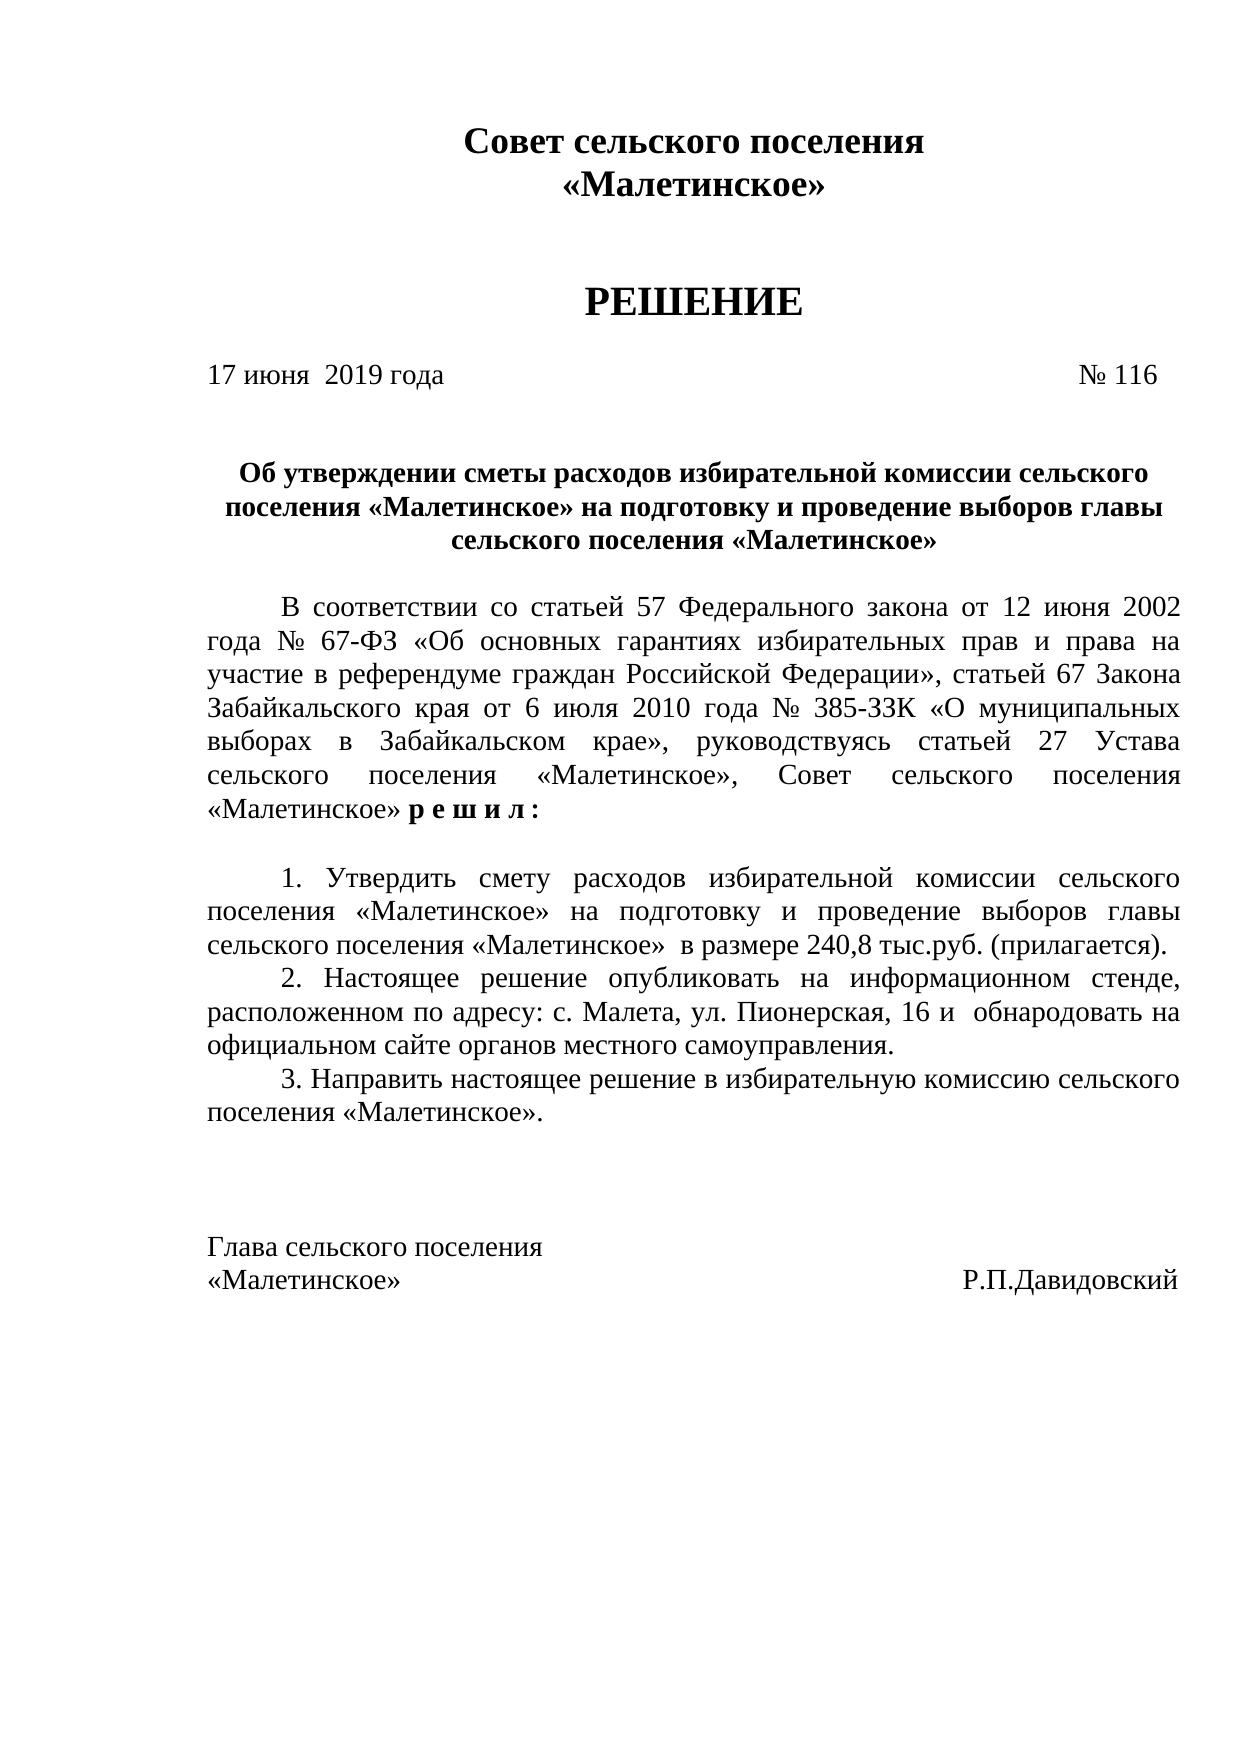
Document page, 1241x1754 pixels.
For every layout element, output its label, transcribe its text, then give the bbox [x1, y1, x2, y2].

text «Малетинское» Р.П.Давидовский [207, 1262, 1181, 1296]
text Совет сельского поселения [207, 118, 1181, 161]
text 1. Утвердить смету расходов избирательной комиссии сельского поселения «Малетинское» на подготовку и проведение выборов главы сельского поселения «Малетинское» в размере 240,8 тыс.руб. (прилагается). [207, 860, 1181, 960]
text 3. Направить настоящее решение в избирательную комиссию сельского поселения «Малетинское». [207, 1061, 1181, 1128]
text Глава сельского поселения [207, 1229, 1181, 1262]
text «Малетинское» [207, 161, 1181, 204]
text 17 июня 2019 года № 116 [207, 357, 1181, 391]
text Об утверждении сметы расходов избирательной комиссии сельского поселения «Малетинское» на подготовку и проведение выборов главы сельского поселения «Малетинское» [207, 455, 1181, 556]
text В соответствии со статьей 57 Федерального закона от 12 июня 2002 года № 67-ФЗ «Об основных гарантиях избирательных прав и права на участие в референдуме граждан Российской Федерации», статьей 67 Закона Забайкальского края от 6 июля 2010 года № 385-ЗЗК «О муниципальных выборах в Забайкальском крае», руководствуясь статьей 27 Устава сельского поселения «Малетинское», Совет сельского поселения «Малетинское» р е ш и л : [207, 589, 1181, 826]
subtitle РЕШЕНИЕ [207, 276, 1181, 324]
text 2. Настоящее решение опубликовать на информационном стенде, расположенном по адресу: с. Малета, ул. Пионерская, 16 и обнародовать на официальном сайте органов местного самоуправления. [207, 960, 1181, 1061]
